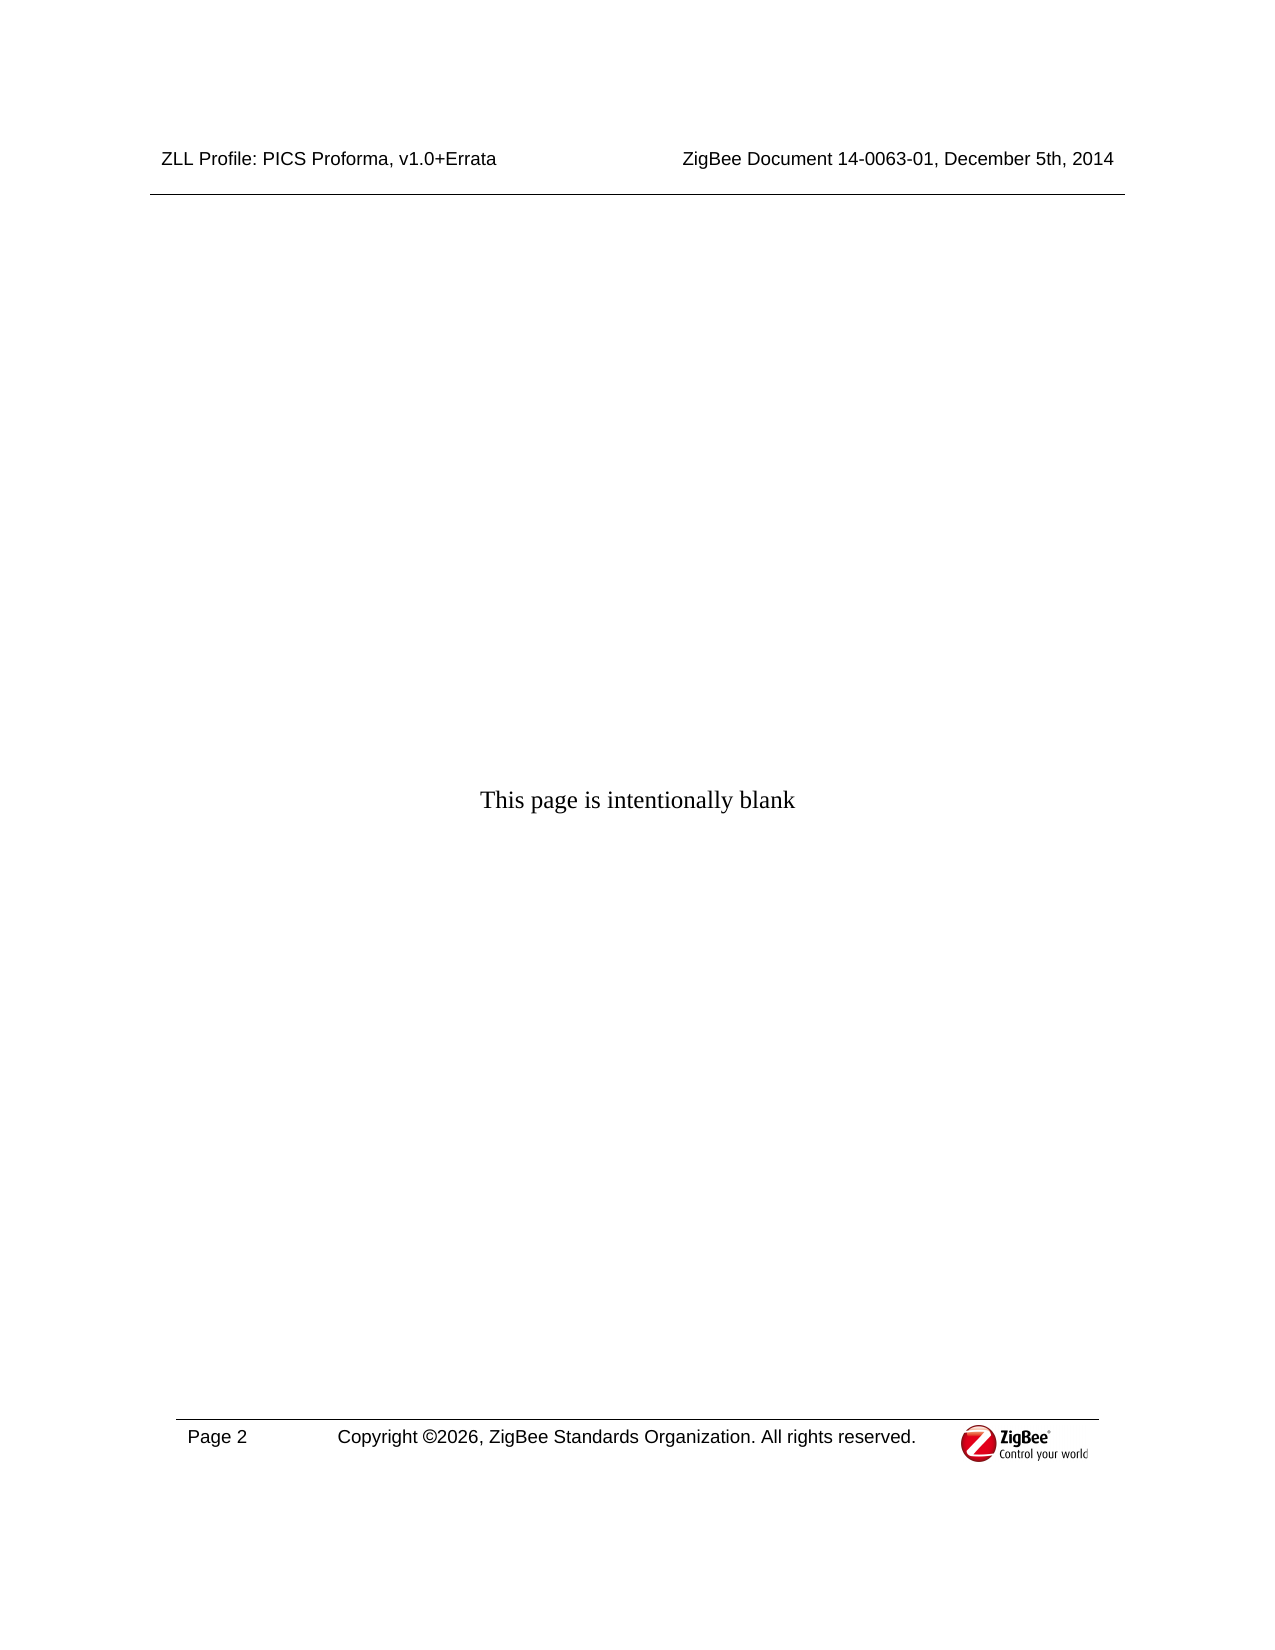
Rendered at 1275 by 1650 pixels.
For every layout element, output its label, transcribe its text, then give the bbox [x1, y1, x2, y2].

picture [961, 1425, 1088, 1462]
text This page is intentionally blank [150, 785, 1125, 814]
